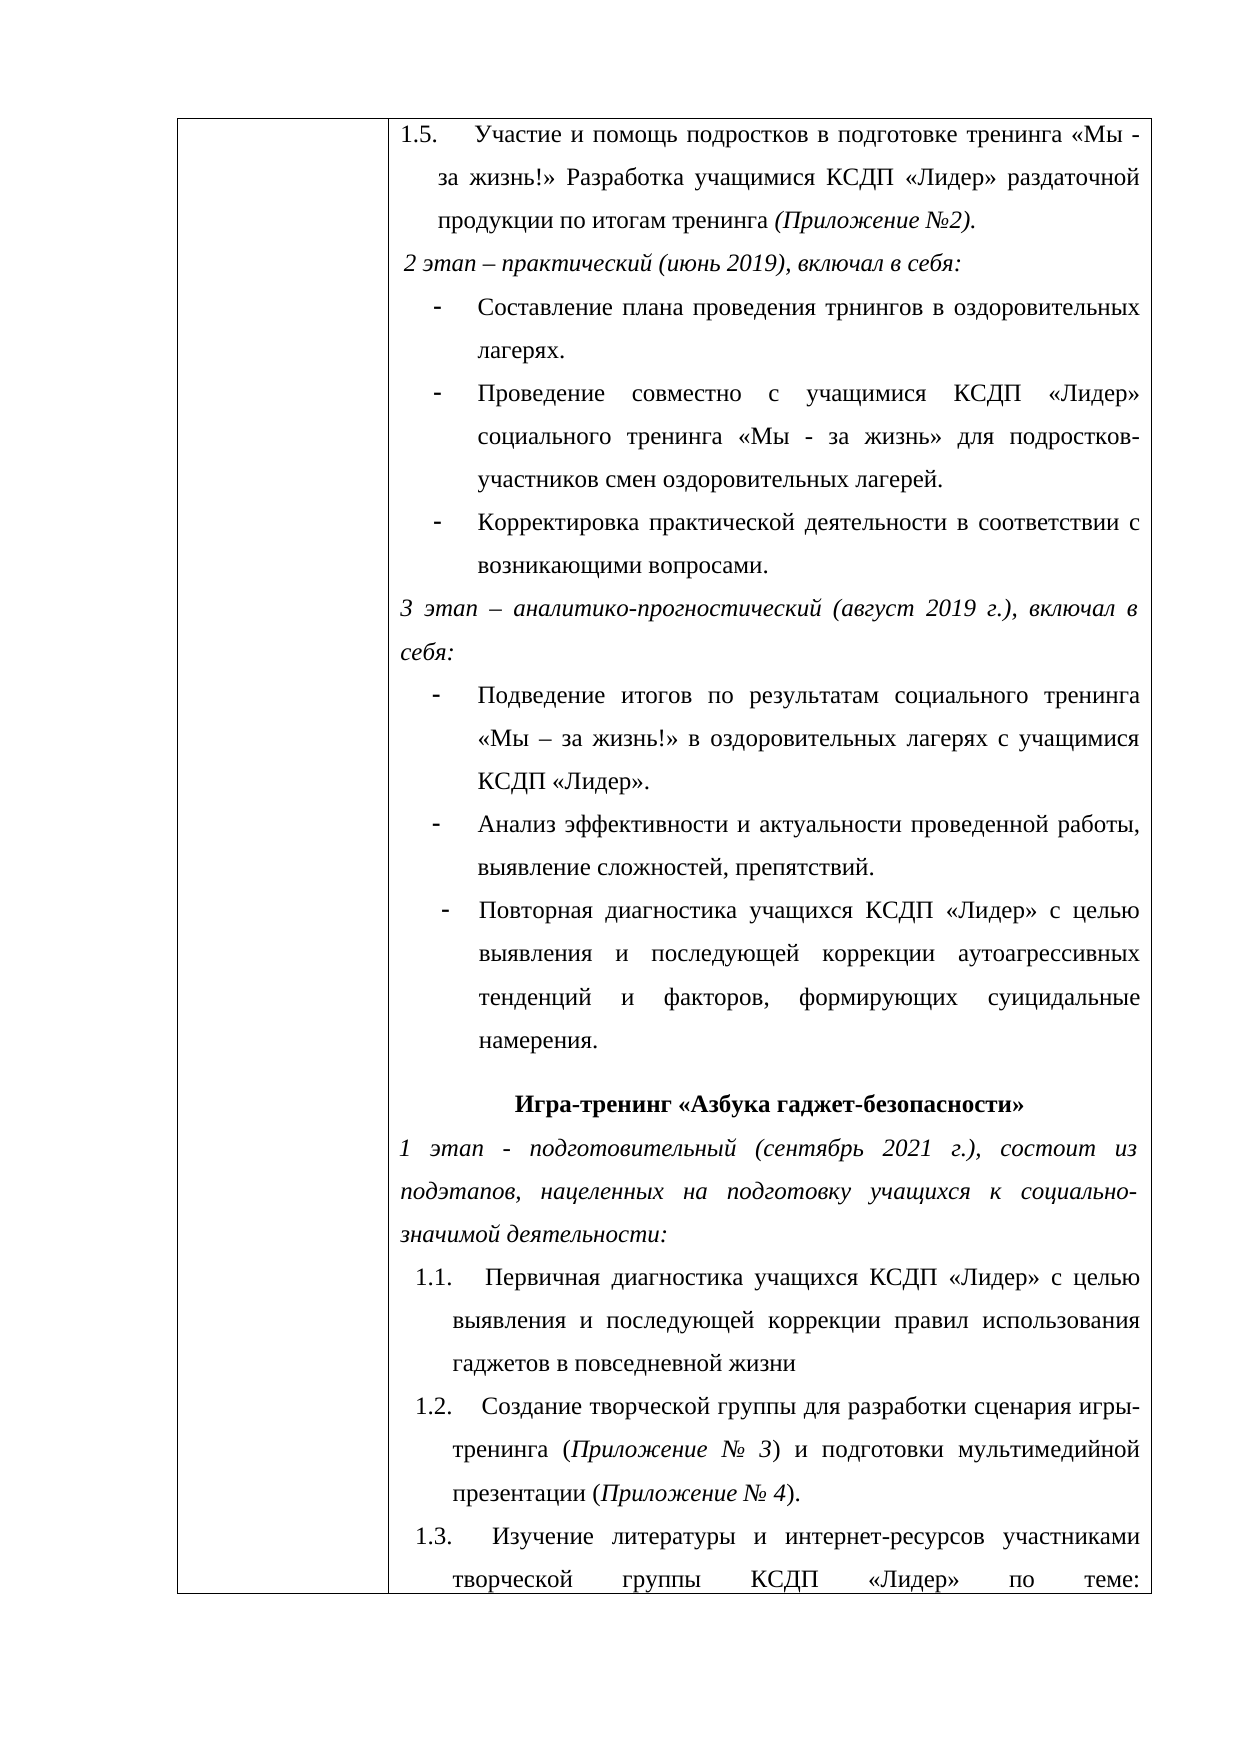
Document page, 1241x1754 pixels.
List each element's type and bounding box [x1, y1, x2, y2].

table_cell [178, 119, 388, 1593]
table_cell [389, 119, 1151, 1593]
